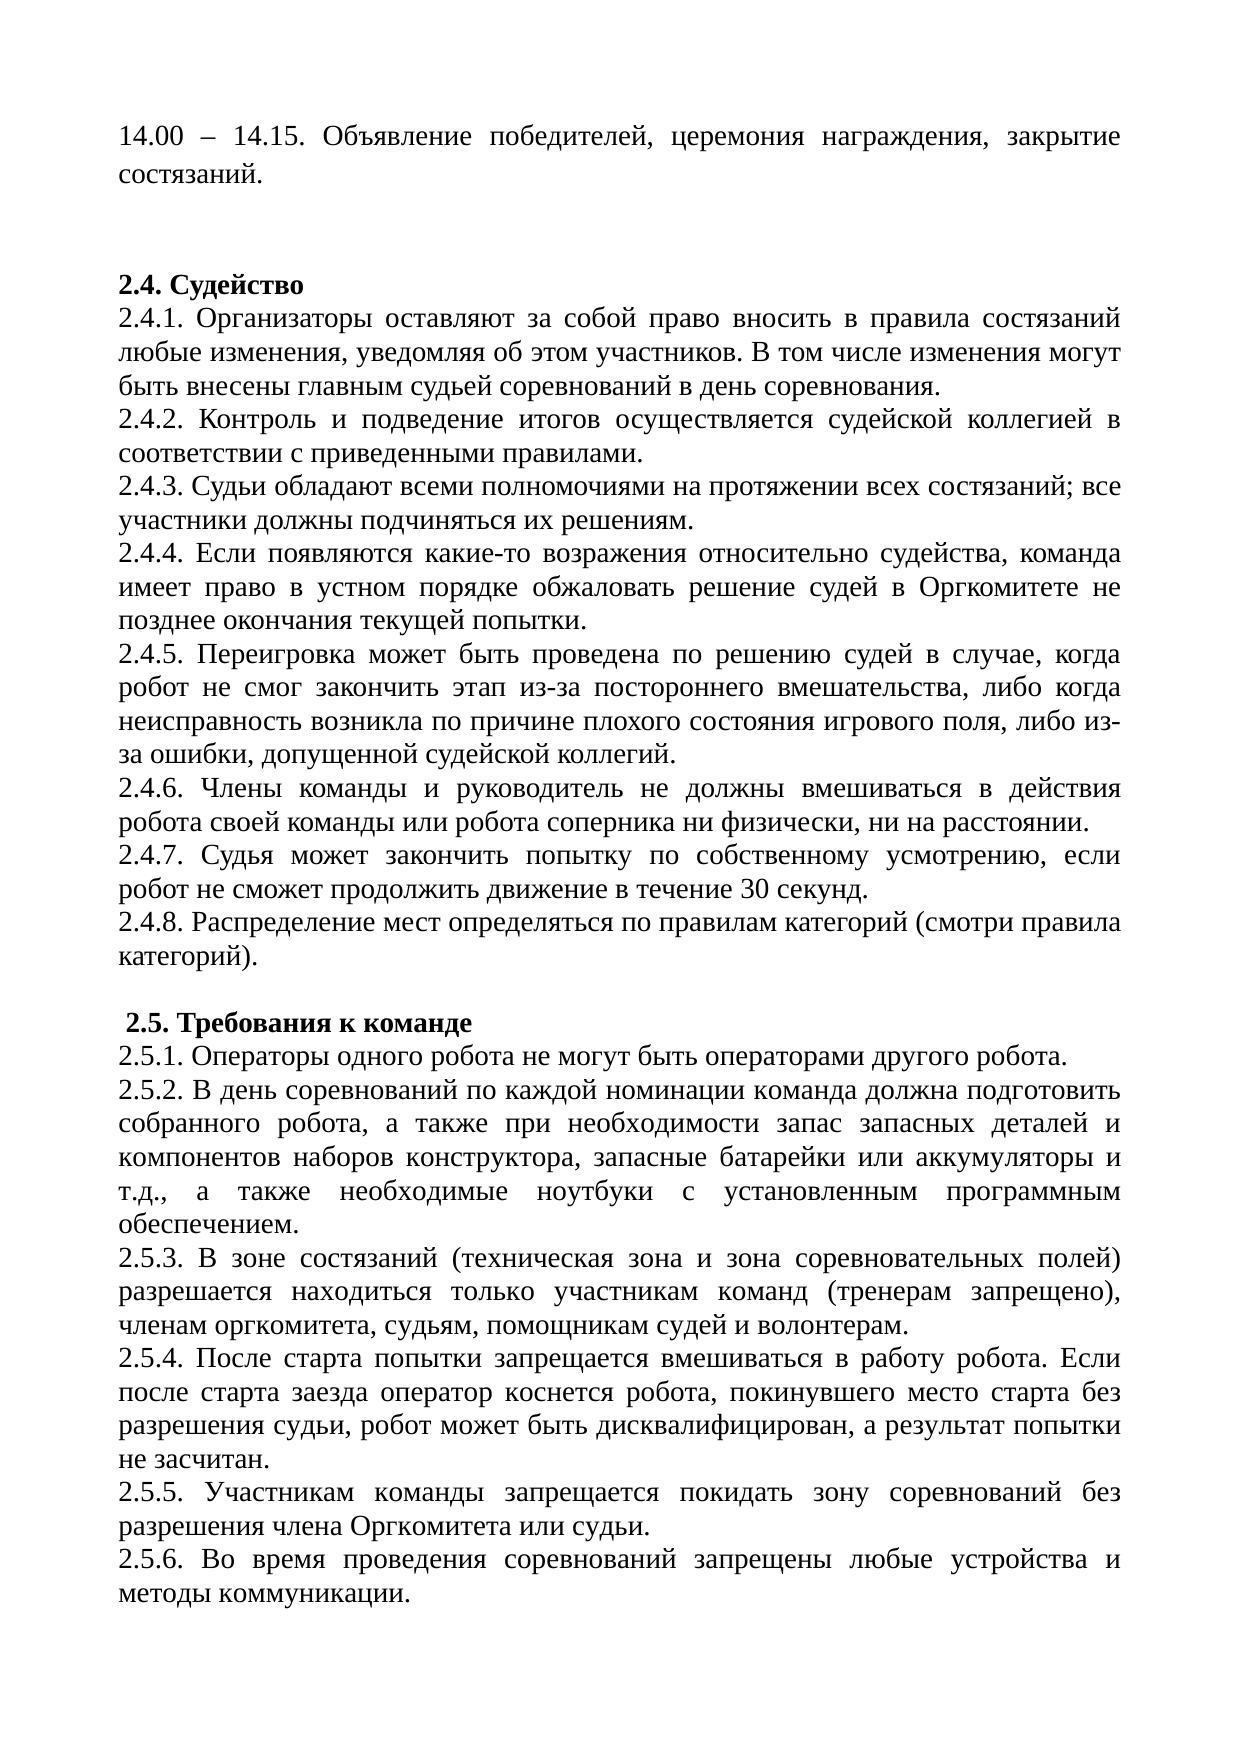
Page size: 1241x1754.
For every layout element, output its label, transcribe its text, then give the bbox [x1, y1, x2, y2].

text 2.5.6. Во время проведения соревнований запрещены любые устройства и методы коммуникации. [118, 1542, 1122, 1609]
text 2.4.5. Переигровка может быть проведена по решению судей в случае, когда робот не смог закончить этап из-за постороннего вмешательства, либо когда неисправность возникла по причине плохого состояния игрового поля, либо из-за ошибки, допущенной судейской коллегий. [118, 636, 1122, 770]
text 2.5.1. Операторы одного робота не могут быть операторами другого робота. [118, 1038, 1122, 1072]
text 14.00 – 14.15. Объявление победителей, церемония награждения, закрытие состязаний. [118, 118, 1122, 190]
text 2.5.5. Участникам команды запрещается покидать зону соревнований без разрешения члена Оргкомитета или судьи. [118, 1474, 1122, 1542]
text 2.4.8. Распределение мест определяться по правилам категорий (смотри правила категорий). [118, 904, 1122, 971]
text 2.5. Требования к команде [118, 1005, 1122, 1038]
text 2.4.1. Организаторы оставляют за собой право вносить в правила состязаний любые изменения, уведомляя об этом участников. В том числе изменения могут быть внесены главным судьей соревнований в день соревнования. [118, 301, 1122, 401]
text 2.4. Судейство [118, 267, 1122, 301]
text 2.4.4. Если появляются какие-то возражения относительно судейства, команда имеет право в устном порядке обжаловать решение судей в Оргкомитете не позднее окончания текущей попытки. [118, 535, 1122, 636]
text 2.4.2. Контроль и подведение итогов осуществляется судейской коллегией в соответствии с приведенными правилами. [118, 401, 1122, 468]
text 2.5.4. После старта попытки запрещается вмешиваться в работу робота. Если после старта заезда оператор коснется робота, покинувшего место старта без разрешения судьи, робот может быть дисквалифицирован, а результат попытки не засчитан. [118, 1340, 1122, 1474]
text 2.5.3. В зоне состязаний (техническая зона и зона соревновательных полей) разрешается находиться только участникам команд (тренерам запрещено), членам оргкомитета, судьям, помощникам судей и волонтерам. [118, 1240, 1122, 1340]
text 2.4.6. Члены команды и руководитель не должны вмешиваться в действия робота своей команды или робота соперника ни физически, ни на расстоянии. [118, 770, 1122, 837]
text 2.4.3. Судьи обладают всеми полномочиями на протяжении всех состязаний; все участники должны подчиняться их решениям. [118, 468, 1122, 535]
text 2.5.2. В день соревнований по каждой номинации команда должна подготовить собранного робота, а также при необходимости запас запасных деталей и компонентов наборов конструктора, запасные батарейки или аккумуляторы и т.д., а также необходимые ноутбуки с установленным программным обеспечением. [118, 1072, 1122, 1240]
text 2.4.7. Судья может закончить попытку по собственному усмотрению, если робот не сможет продолжить движение в течение 30 секунд. [118, 837, 1122, 904]
